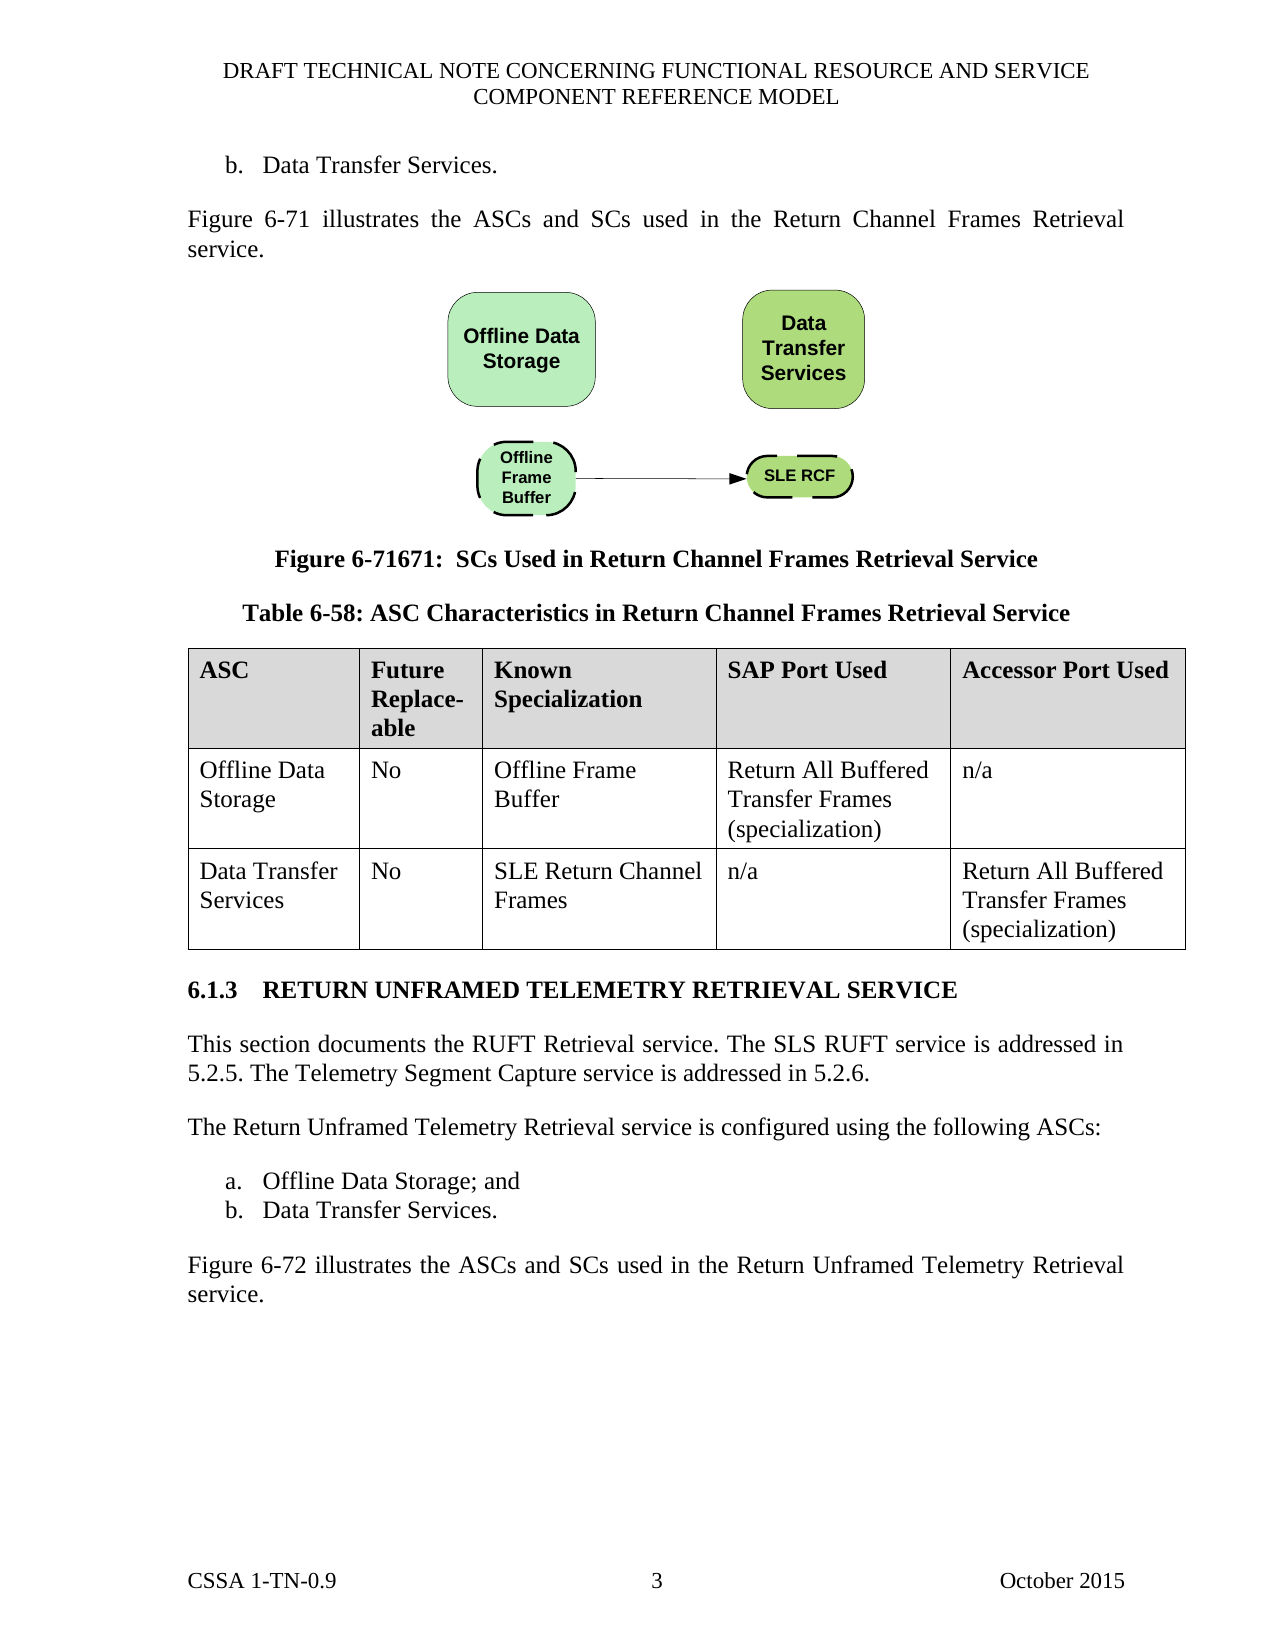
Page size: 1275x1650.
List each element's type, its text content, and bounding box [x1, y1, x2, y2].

list Data Transfer Services. [225, 1195, 1125, 1224]
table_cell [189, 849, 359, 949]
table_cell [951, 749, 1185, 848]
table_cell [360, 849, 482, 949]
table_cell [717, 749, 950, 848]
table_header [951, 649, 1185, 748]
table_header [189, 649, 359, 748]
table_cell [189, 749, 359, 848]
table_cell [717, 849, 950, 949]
subtitle Return Unframed Telemetry Retrieval Service [187, 975, 1125, 1003]
list Offline Data Storage; and [225, 1166, 1125, 1195]
text This section documents the RUFT Retrieval service. The SLS RUFT service is addressed in 5.2.5. The Telemetry Segment Capture service is addressed in 5.2.6. [187, 1028, 1125, 1087]
list Data Transfer Services. [225, 150, 1125, 179]
text The Return Unframed Telemetry Retrieval service is configured using the following ASCs: [187, 1112, 1125, 1141]
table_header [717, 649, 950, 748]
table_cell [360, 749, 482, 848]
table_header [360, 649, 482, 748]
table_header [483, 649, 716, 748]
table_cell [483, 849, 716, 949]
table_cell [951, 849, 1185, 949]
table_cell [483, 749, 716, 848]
